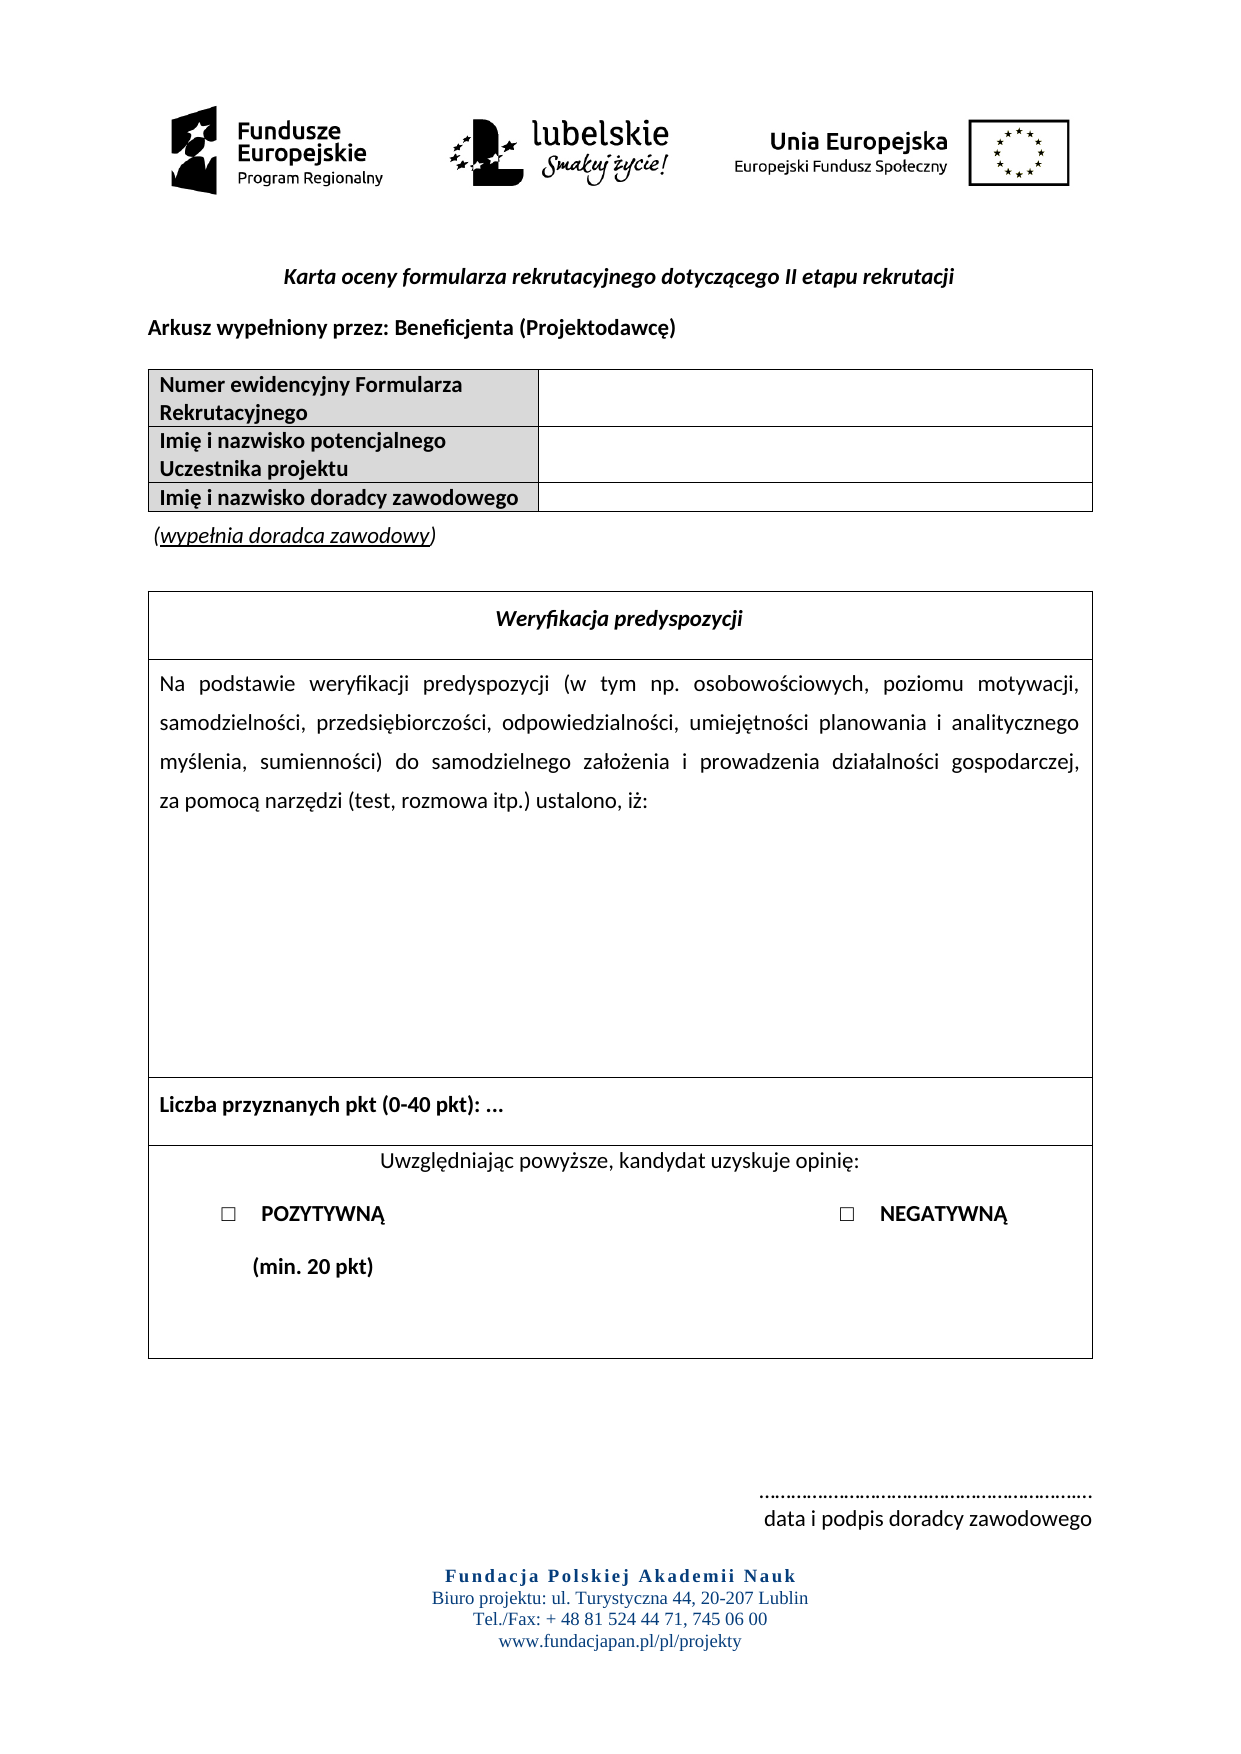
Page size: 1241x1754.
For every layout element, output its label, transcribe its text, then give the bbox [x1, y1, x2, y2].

table_cell Imię i nazwisko potencjalnego Uczestnika projektu [149, 427, 538, 482]
text Karta oceny formularza rekrutacyjnego dotyczącego II etapu rekrutacji [148, 253, 1093, 292]
table_cell Imię i nazwisko doradcy zawodowego [149, 483, 538, 511]
title data i podpis doradcy zawodowego [148, 1504, 1093, 1533]
table_cell Uwzględniając powyższe, kandydat uzyskuje opinię: □ POZYTYWNĄ □ NEGATYWNĄ (min. 20 pkt) [149, 1146, 1092, 1358]
picture [147, 73, 1093, 225]
table_header Numer ewidencyjny Formularza Rekrutacyjnego [149, 370, 538, 426]
text Arkusz wypełniony przez: Beneficjenta (Projektodawcę) [148, 313, 1093, 341]
text ………….……………….……………………….… [598, 1477, 1093, 1504]
table_cell [539, 427, 1092, 482]
table_header [539, 370, 1092, 426]
table_cell [539, 483, 1092, 511]
table_cell Liczba przyznanych pkt (0-40 pkt): ... [149, 1078, 1092, 1145]
table_header Weryfikacja predyspozycji [149, 592, 1092, 659]
table_cell Na podstawie weryfikacji predyspozycji (w tym np. osobowościowych, poziomu motywacji, samodzielności, przedsiębiorczości, odpowiedzialności, umiejętności planowania i analitycznego myślenia, sumienności) do samodzielnego założenia i prowadzenia działalności gospodarczej, za pomocą narzędzi (test, rozmowa itp.) ustalono, iż: [149, 660, 1092, 1077]
text (wypełnia doradca zawodowy) [148, 512, 1093, 551]
